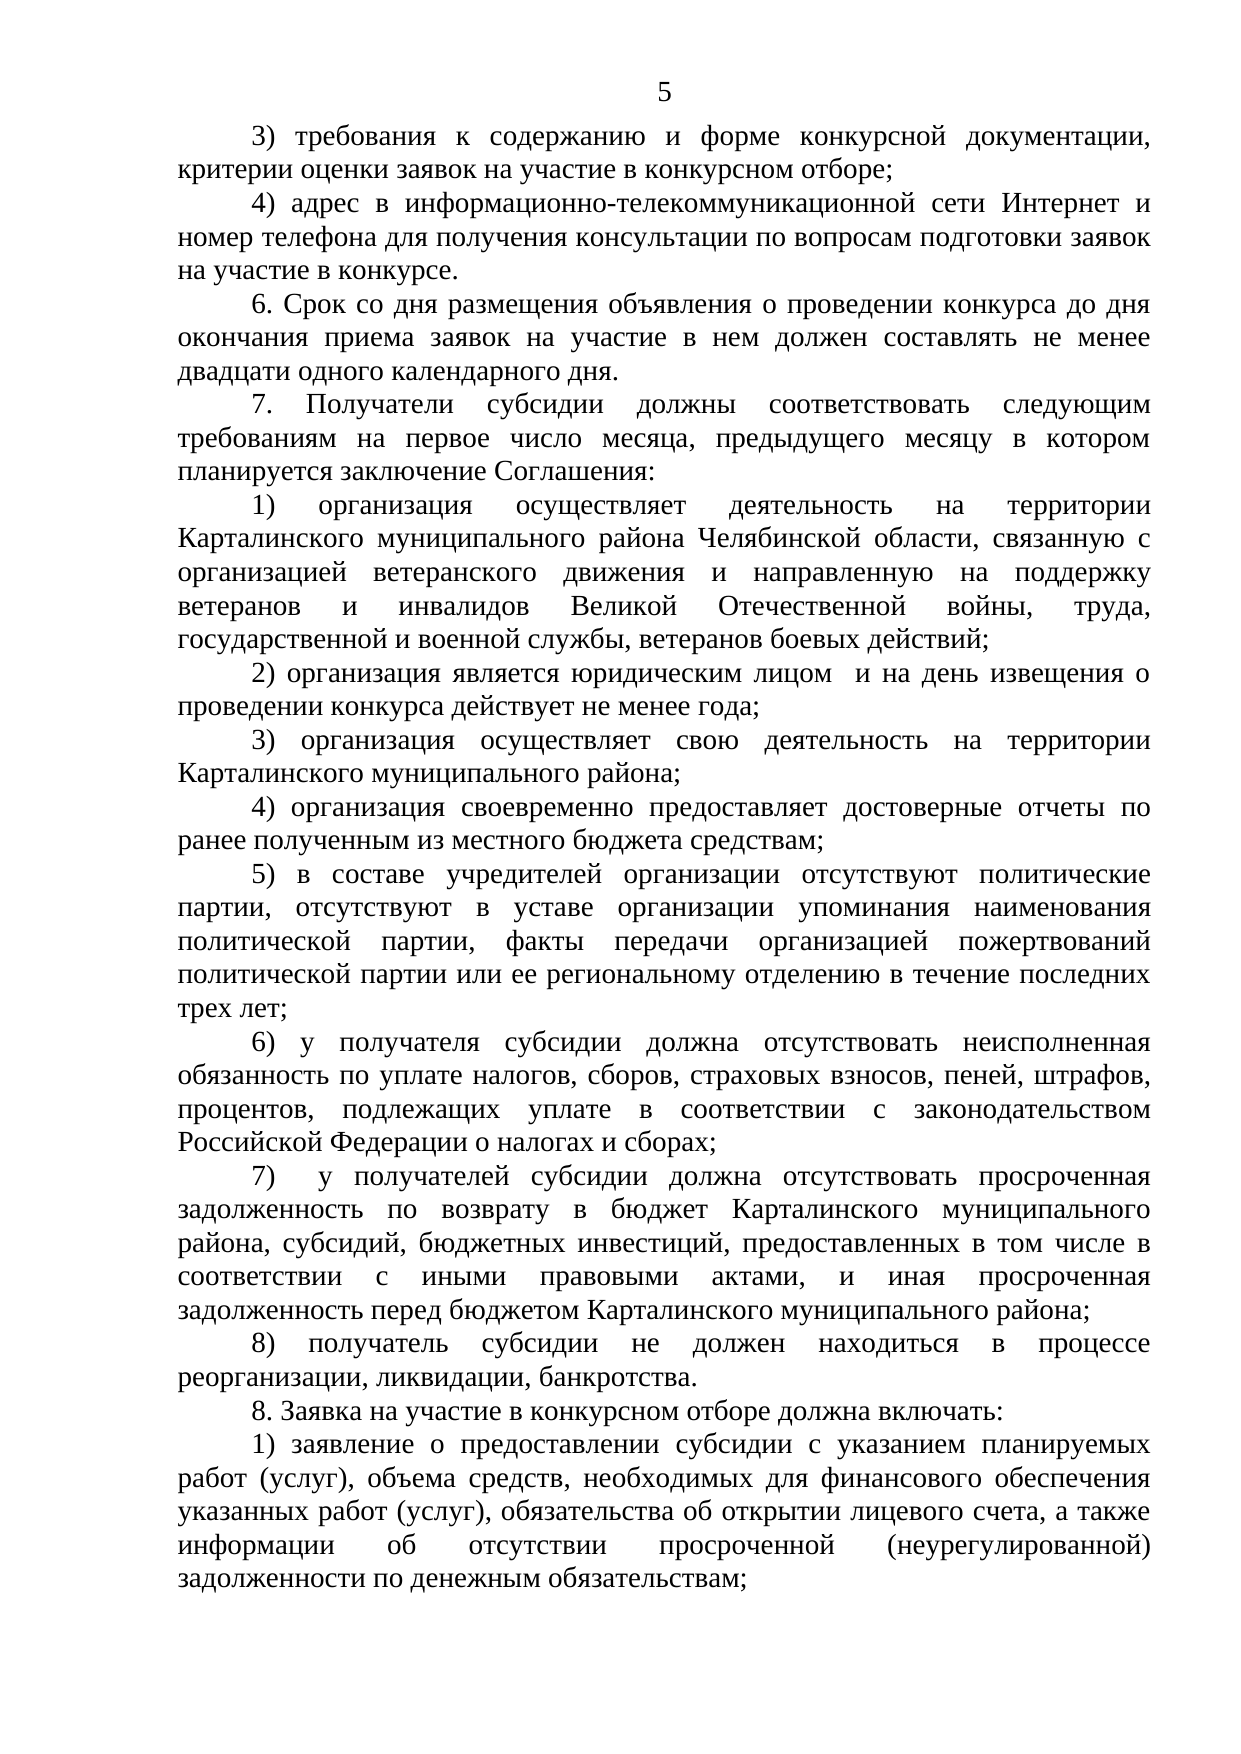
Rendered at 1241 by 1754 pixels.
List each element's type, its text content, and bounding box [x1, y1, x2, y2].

text 3) требования к содержанию и форме конкурсной документации, критерии оценки заявок на участие в конкурсном отборе; [177, 118, 1152, 185]
text 2) организация является юридическим лицом и на день извещения о проведении конкурса действует не менее года; [177, 655, 1152, 722]
text 8) получатель субсидии не должен находиться в процессе реорганизации, ликвидации, банкротства. [177, 1326, 1152, 1393]
text 3) организация осуществляет свою деятельность на территории Карталинского муниципального района; [177, 722, 1152, 789]
text 1) заявление о предоставлении субсидии с указанием планируемых работ (услуг), объема средств, необходимых для финансового обеспечения указанных работ (услуг), обязательства об открытии лицевого счета, а также информации об отсутствии просроченной (неурегулированной) задолженности по денежным обязательствам; [177, 1426, 1152, 1594]
text 7. Получатели субсидии должны соответствовать следующим требованиям на первое число месяца, предыдущего месяцу в котором планируется заключение Соглашения: [177, 386, 1152, 487]
text 4) организация своевременно предоставляет достоверные отчеты по ранее полученным из местного бюджета средствам; [177, 789, 1152, 856]
text 6) у получателя субсидии должна отсутствовать неисполненная обязанность по уплате налогов, сборов, страховых взносов, пеней, штрафов, процентов, подлежащих уплате в соответствии с законодательством Российской Федерации о налогах и сборах; [177, 1024, 1152, 1158]
text 1) организация осуществляет деятельность на территории Карталинского муниципального района Челябинской области, связанную с организацией ветеранского движения и направленную на поддержку ветеранов и инвалидов Великой Отечественной войны, труда, государственной и военной службы, ветеранов боевых действий; [177, 487, 1152, 655]
text 7) у получателей субсидии должна отсутствовать просроченная задолженность по возврату в бюджет Карталинского муниципального района, субсидий, бюджетных инвестиций, предоставленных в том числе в соответствии с иными правовыми актами, и иная просроченная задолженность перед бюджетом Карталинского муниципального района; [177, 1158, 1152, 1326]
text 4) адрес в информационно-телекоммуникационной сети Интернет и номер телефона для получения консультации по вопросам подготовки заявок на участие в конкурсе. [177, 185, 1152, 286]
text 6. Срок со дня размещения объявления о проведении конкурса до дня окончания приема заявок на участие в нем должен составлять не менее двадцати одного календарного дня. [177, 286, 1152, 386]
text 5) в составе учредителей организации отсутствуют политические партии, отсутствуют в уставе организации упоминания наименования политической партии, факты передачи организацией пожертвований политической партии или ее региональному отделению в течение последних трех лет; [177, 856, 1152, 1024]
text 8. Заявка на участие в конкурсном отборе должна включать: [177, 1393, 1152, 1426]
